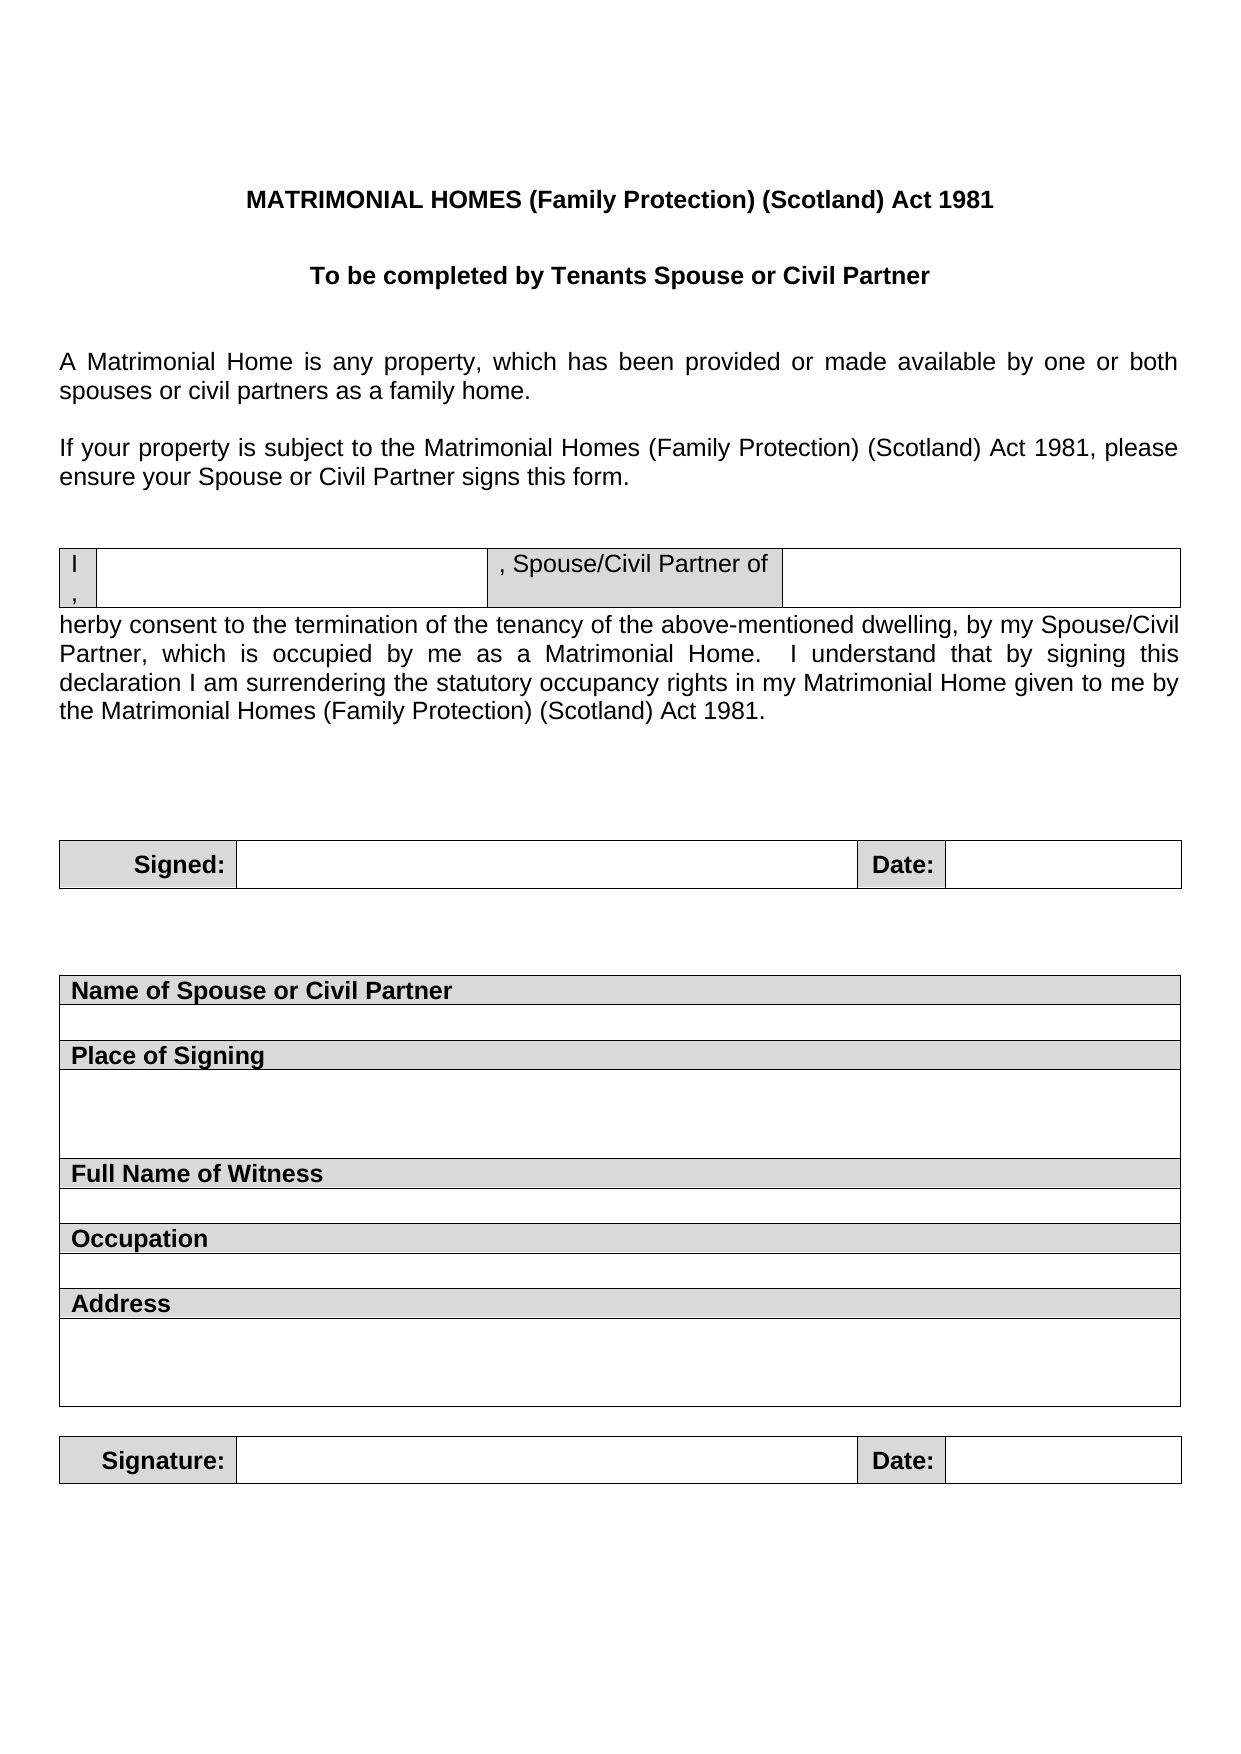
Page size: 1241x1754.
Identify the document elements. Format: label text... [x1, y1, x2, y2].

text herby consent to the termination of the tenancy of the above-mentioned dwelling, by my Spouse/Civil Partner, which is occupied by me as a Matrimonial Home. I understand that by signing this declaration I am surrendering the statutory occupancy rights in my Matrimonial Home given to me by the Matrimonial Homes (Family Protection) (Scotland) Act 1981. [59, 610, 1181, 725]
table_header Date: [858, 1437, 945, 1483]
table_header [783, 549, 1180, 607]
table_cell Address [60, 1289, 1180, 1317]
table_cell [60, 1319, 1180, 1406]
table_header [97, 549, 487, 607]
table_header I, [60, 549, 96, 607]
text A Matrimonial Home is any property, which has been provided or made available by one or both spouses or civil partners as a family home. [59, 347, 1181, 404]
table_header [946, 1437, 1181, 1483]
table_cell Occupation [60, 1224, 1180, 1252]
table_cell Full Name of Witness [60, 1159, 1180, 1187]
text To be completed by Tenants Spouse or Civil Partner [59, 261, 1181, 289]
table_header [946, 841, 1181, 887]
text MATRIMONIAL HOMES (Family Protection) (Scotland) Act 1981 [59, 185, 1181, 214]
table_cell [60, 1189, 1180, 1223]
table_header [237, 1437, 857, 1483]
table_header [237, 841, 857, 887]
table_cell Place of Signing [60, 1041, 1180, 1069]
table_cell [60, 1254, 1180, 1288]
table_header Date: [858, 841, 945, 887]
table_cell [60, 1070, 1180, 1158]
table_header Name of Spouse or Civil Partner [60, 976, 1180, 1004]
table_header Signed: [60, 841, 236, 887]
table_cell [60, 1005, 1180, 1040]
table_header Signature: [60, 1437, 236, 1483]
text If your property is subject to the Matrimonial Homes (Family Protection) (Scotland) Act 1981, please ensure your Spouse or Civil Partner signs this form. [59, 433, 1181, 491]
table_header , Spouse/Civil Partner of [488, 549, 782, 607]
